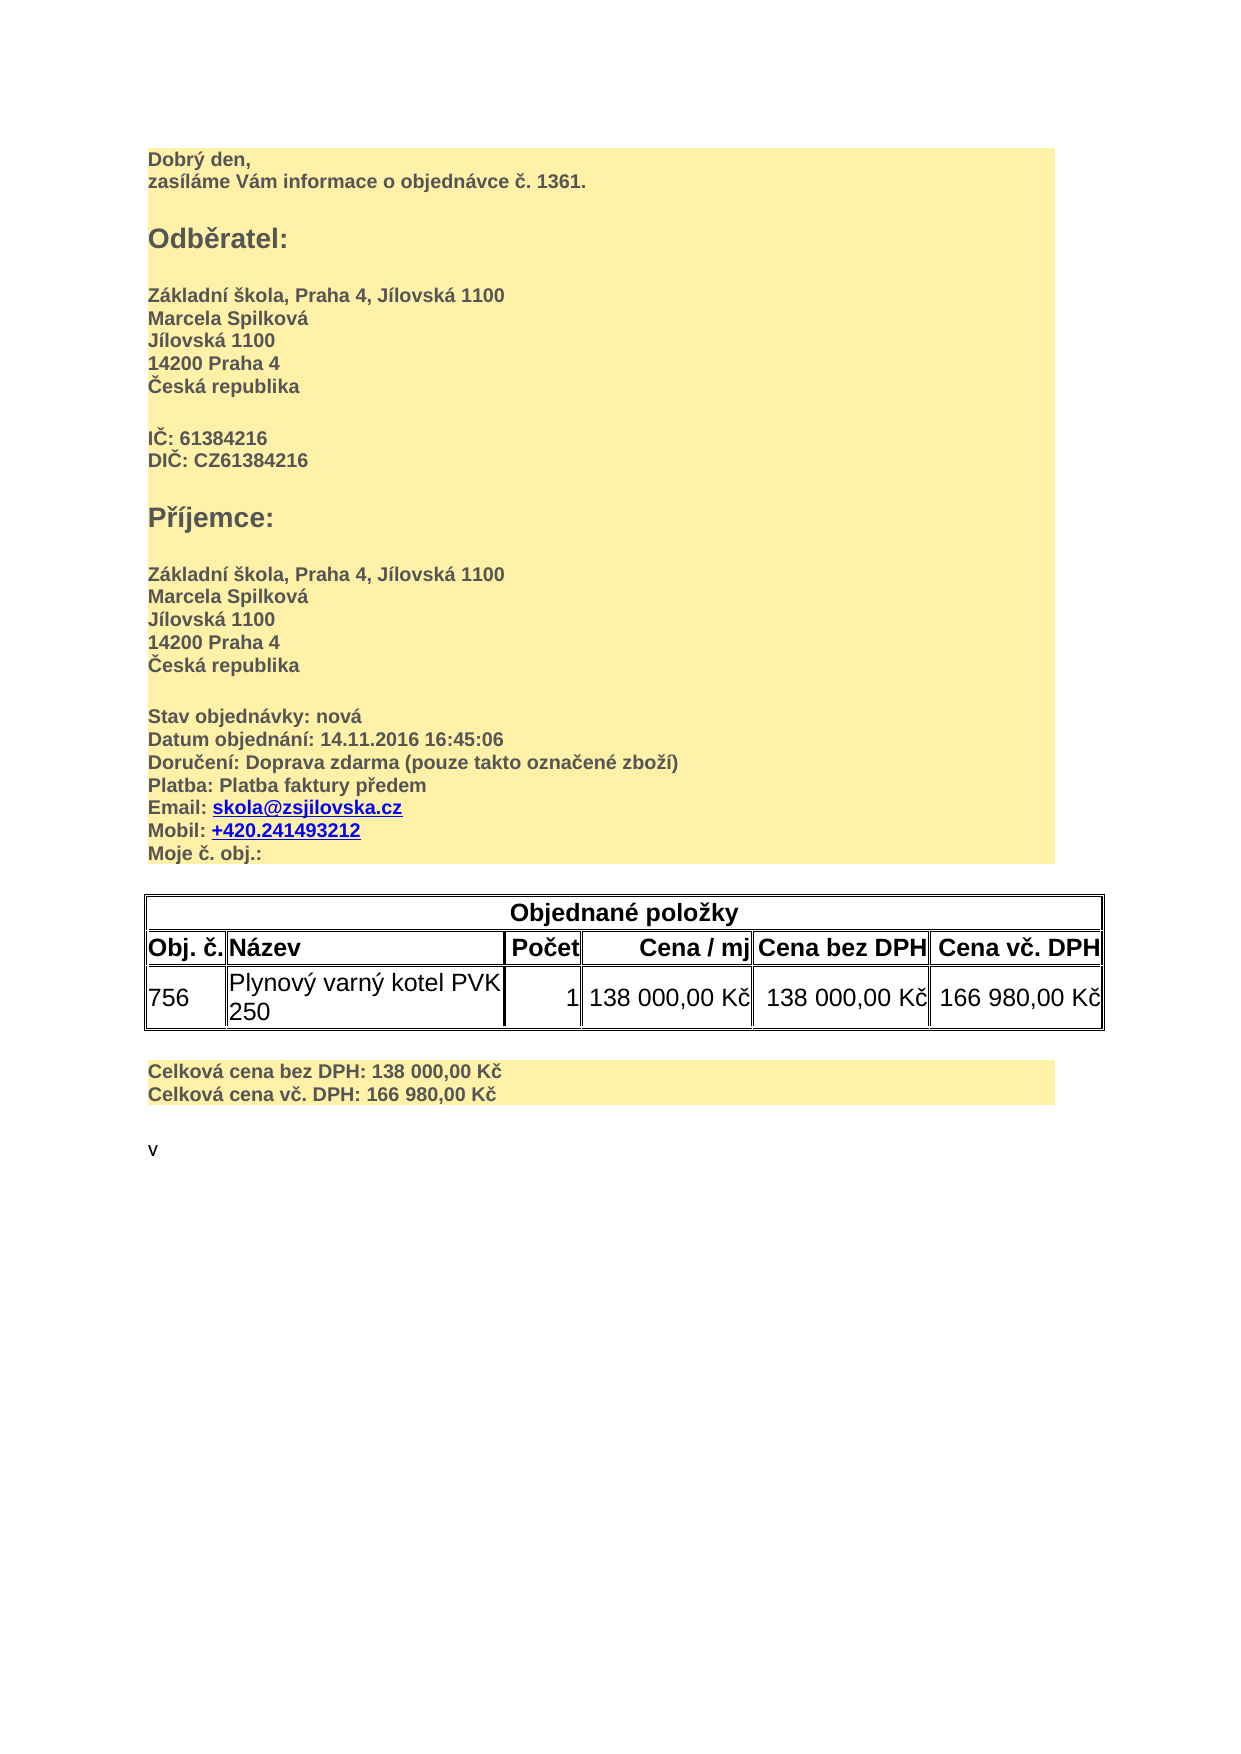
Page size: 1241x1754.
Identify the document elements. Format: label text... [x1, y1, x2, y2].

table_cell 756 [145, 964, 226, 1027]
text IČ: 61384216 DIČ: CZ61384216 [148, 426, 1055, 472]
table_cell 166 980,00 Kč [930, 964, 1103, 1027]
text Stav objednávky: nová Datum objednání: 14.11.2016 16:45:06 Doručení: Doprava zdarma (pouze takto označené zboží) Platba: Platba faktury předem Email: skola@zsjilovska.cz Mobil: +420.241493212 Moje č. obj.: [148, 705, 1055, 864]
table_cell Název [228, 932, 503, 964]
table_cell Plynový varný kotel PVK 250 [226, 967, 504, 1027]
table_cell 1 [504, 967, 582, 1027]
text Základní škola, Praha 4, Jílovská 1100 Marcela Spilková Jílovská 1100 14200 Praha 4 Česká republika [148, 284, 1055, 397]
text v [148, 1134, 1093, 1162]
table_header Objednané položky [147, 897, 1101, 928]
text Příjemce: [148, 501, 1055, 533]
text Základní škola, Praha 4, Jílovská 1100 Marcela Spilková Jílovská 1100 14200 Praha 4 Česká republika [148, 563, 1055, 676]
text Odběratel: [148, 222, 1055, 254]
table_cell 138 000,00 Kč [753, 967, 929, 1027]
text Celková cena bez DPH: 138 000,00 Kč Celková cena vč. DPH: 166 980,00 Kč [148, 1060, 1055, 1105]
table_cell Počet [506, 932, 580, 964]
table_cell Cena bez DPH [754, 932, 928, 964]
table_cell Cena / mj [583, 932, 751, 964]
table_cell 138 000,00 Kč [582, 967, 752, 1027]
table_cell Cena vč. DPH [931, 929, 1102, 964]
table_cell Obj. č. [147, 929, 225, 964]
text Dobrý den, zasíláme Vám informace o objednávce č. 1361. [148, 148, 1055, 193]
